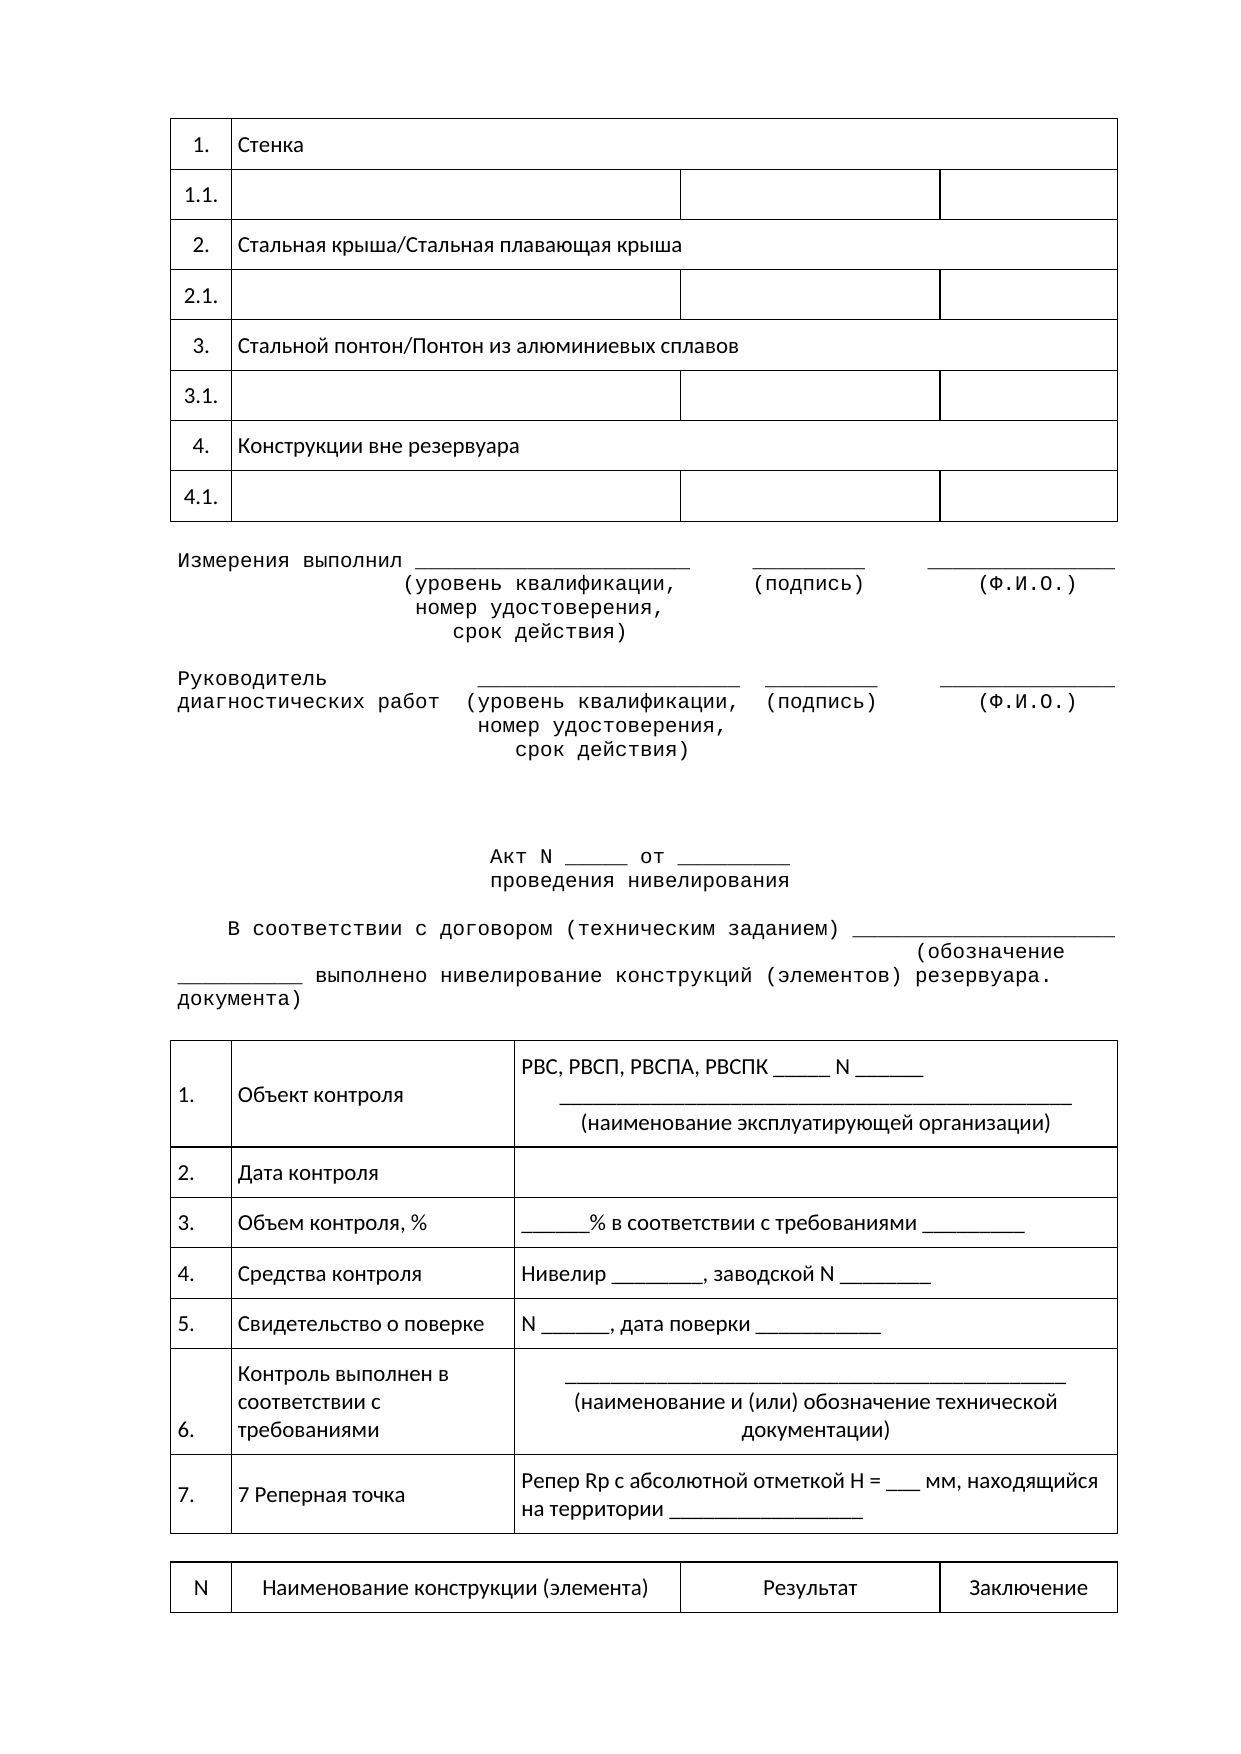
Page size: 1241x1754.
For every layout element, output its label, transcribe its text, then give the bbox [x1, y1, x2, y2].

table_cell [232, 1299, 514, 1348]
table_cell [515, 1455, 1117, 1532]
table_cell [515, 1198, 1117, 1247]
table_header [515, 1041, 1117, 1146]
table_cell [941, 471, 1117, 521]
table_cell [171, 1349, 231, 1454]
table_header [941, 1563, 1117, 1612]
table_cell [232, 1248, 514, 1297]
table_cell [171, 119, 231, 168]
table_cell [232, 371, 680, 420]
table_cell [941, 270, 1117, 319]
text документа) [177, 988, 1152, 1012]
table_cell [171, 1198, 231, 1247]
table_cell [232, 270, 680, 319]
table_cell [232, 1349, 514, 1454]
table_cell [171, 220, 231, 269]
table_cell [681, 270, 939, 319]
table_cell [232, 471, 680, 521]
text В соответствии с договором (техническим заданием) _____________________ [177, 917, 1152, 941]
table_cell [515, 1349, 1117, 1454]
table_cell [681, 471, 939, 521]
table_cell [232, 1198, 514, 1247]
text (обозначение [177, 941, 1152, 965]
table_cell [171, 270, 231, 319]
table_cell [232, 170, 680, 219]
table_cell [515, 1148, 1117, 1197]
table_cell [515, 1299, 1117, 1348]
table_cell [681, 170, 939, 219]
text (уровень квалификации, (подпись) (Ф.И.О.) [177, 573, 1152, 597]
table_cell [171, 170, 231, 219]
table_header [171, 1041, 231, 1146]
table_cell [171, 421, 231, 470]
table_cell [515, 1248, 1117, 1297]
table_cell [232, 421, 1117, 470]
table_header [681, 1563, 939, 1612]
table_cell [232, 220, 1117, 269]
text срок действия) [177, 621, 1152, 644]
text Руководитель _____________________ _________ ______________ [177, 668, 1152, 692]
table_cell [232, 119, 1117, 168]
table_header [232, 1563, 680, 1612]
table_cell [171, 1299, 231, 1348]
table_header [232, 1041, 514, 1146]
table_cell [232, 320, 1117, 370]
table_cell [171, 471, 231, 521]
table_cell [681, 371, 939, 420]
text диагностических работ (уровень квалификации, (подпись) (Ф.И.О.) [177, 692, 1152, 715]
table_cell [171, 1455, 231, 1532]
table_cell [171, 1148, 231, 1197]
text срок действия) [177, 739, 1152, 762]
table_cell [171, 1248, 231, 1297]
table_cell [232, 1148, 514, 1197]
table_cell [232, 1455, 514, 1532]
text номер удостоверения, [177, 597, 1152, 621]
text номер удостоверения, [177, 715, 1152, 739]
text проведения нивелирования [177, 870, 1152, 894]
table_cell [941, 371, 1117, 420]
text Измерения выполнил ______________________ _________ _______________ [177, 550, 1152, 573]
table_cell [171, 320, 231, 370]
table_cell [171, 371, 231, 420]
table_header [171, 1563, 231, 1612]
text Акт N _____ от _________ [177, 847, 1152, 870]
text __________ выполнено нивелирование конструкций (элементов) резервуара. [177, 965, 1152, 988]
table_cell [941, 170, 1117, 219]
